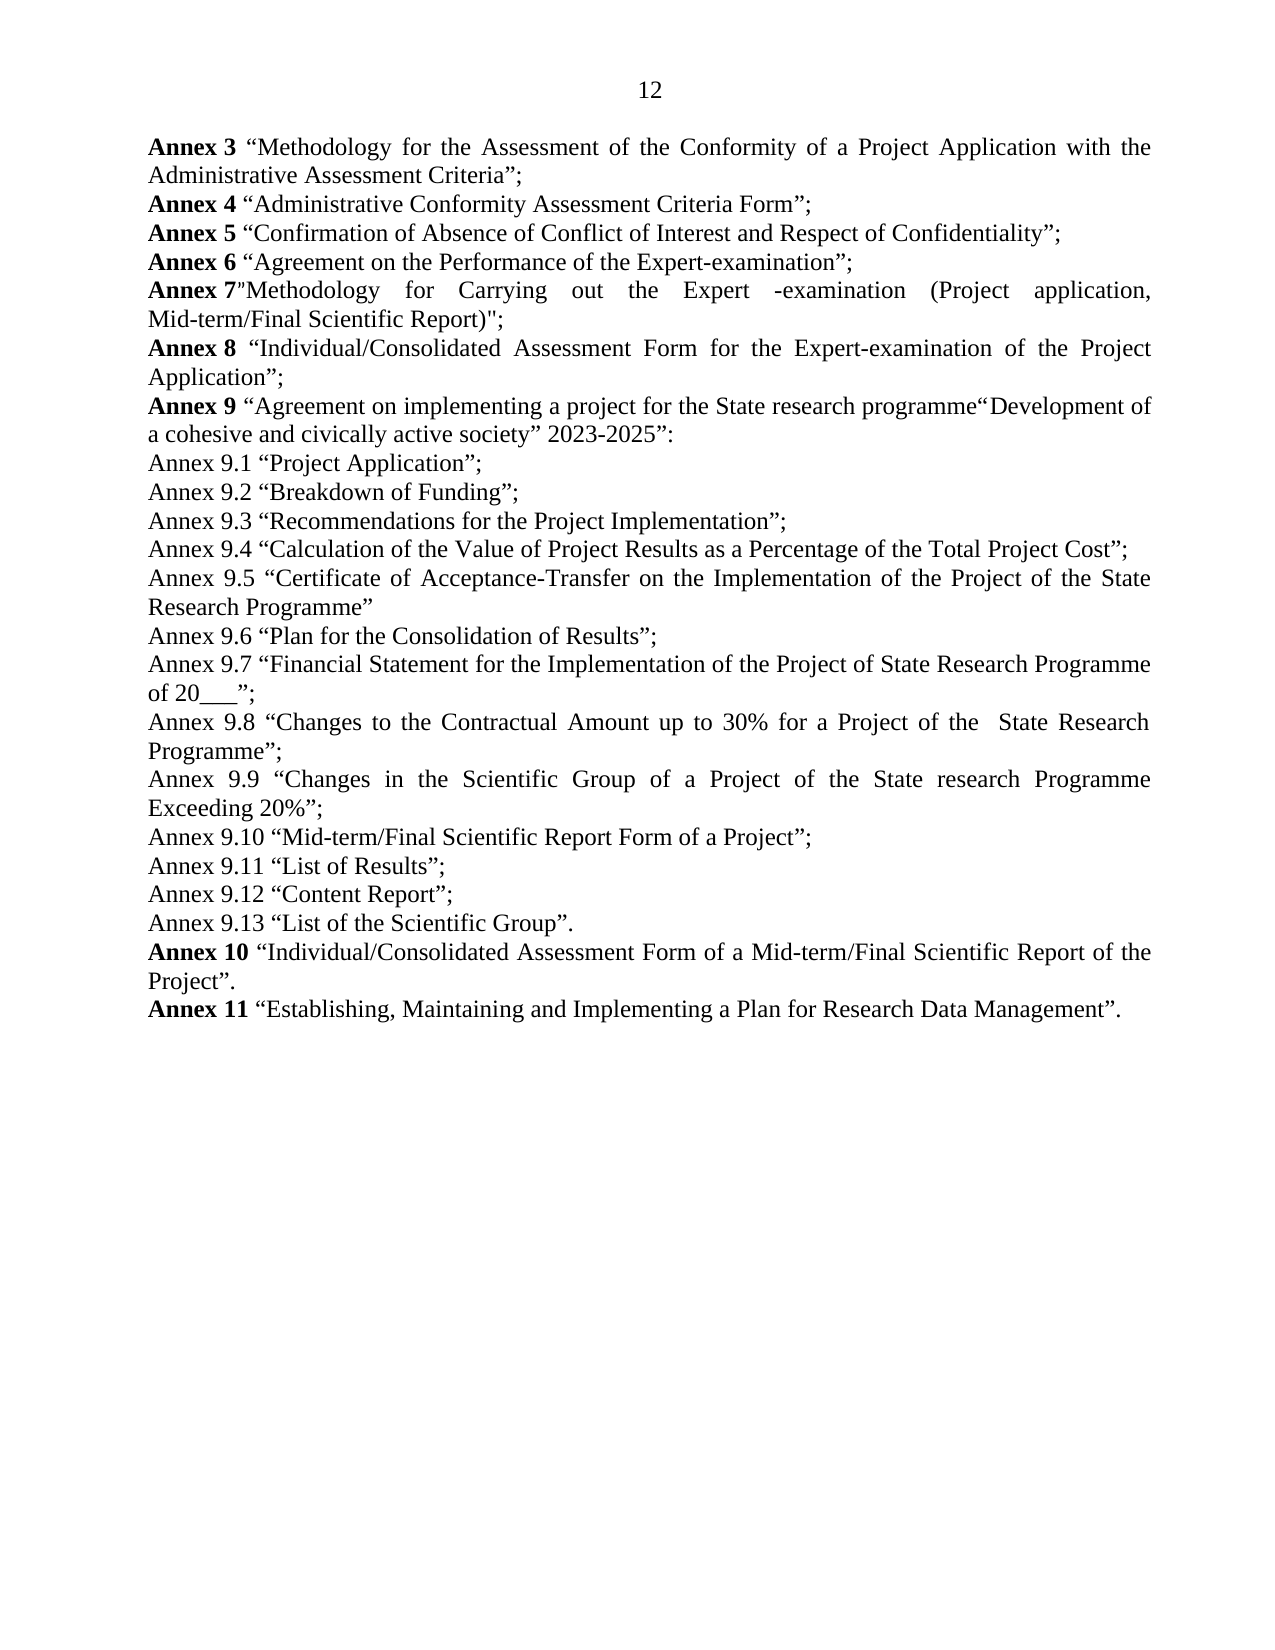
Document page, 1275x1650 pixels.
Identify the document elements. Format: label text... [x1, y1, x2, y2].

text Annex 9.6 “Plan for the Consolidation of Results”; [148, 621, 1152, 649]
text Annex 9.8 “Changes to the Contractual Amount up to 30% for a Project of the State Research Programme”; [148, 707, 1152, 764]
text Annex 10 “Individual/Consolidated Assessment Form of a Mid-termFinal Scientific Report of the Project”. [148, 937, 1152, 994]
text Annex 9.12 “Content Report”; [148, 879, 1152, 908]
text Annex 7”Methodology for Carrying out the Expert -examination (Project application, Mid-term/Final Scientific Report)"; [148, 276, 1152, 333]
text Annex 9.3 “Recommendations for the Project Implementation”; [148, 506, 1152, 534]
text Annex 9.1 “Project Application”; [148, 448, 1152, 477]
text Annex 5 “Confirmation of Absence of Conflict of Interest and Respect of Confidentiality”; [148, 218, 1152, 247]
text Annex 9.11 “List of Results”; [148, 851, 1152, 879]
text Annex 9.13 “List of the Scientific Group”. [148, 908, 1152, 937]
text Annex 9.9 “Changes in the Scientific Group of a Project of the State research Programme Exceeding 20%”; [148, 764, 1152, 822]
text Annex 9.2 “Breakdown of Funding”; [148, 477, 1152, 506]
text Annex 9.5 “Certificate of Acceptance-Transfer on the Implementation of the Project of the State Research Programme” [148, 563, 1152, 621]
text Annex 9 “Agreement on implementing a project for the State research programme“”: [148, 391, 1152, 448]
text Annex 9.10 “Mid-term/Final Scientific Report Form of a Project”; [148, 822, 1152, 851]
text Annex 11 “Establishing, Maintaining and Implementing a Plan for Research Data Management”. [148, 994, 1152, 1023]
text Annex 9.7 “Financial Statement for the Implementation of the Project of State Research Programme of 20___”; [148, 649, 1152, 707]
text Annex 9.4 “Calculation of the Value of Project Results as a Percentage of the Total Project Cost”; [148, 534, 1152, 563]
text Annex 6 “Agreement on the Performance of the Expert-examination”; [148, 247, 1152, 276]
text Annex 4 “Administrative Conformity Assessment Criteria Form”; [148, 189, 1152, 218]
text Annex 3 “Methodology for the Assessment of the Conformity of a Project Application with the Administrative Assessment Criteria”; [148, 132, 1152, 189]
text Annex 8 “Individual/Consolidated Assessment Form for the Expert-examination of the Project Application”; [148, 333, 1152, 391]
